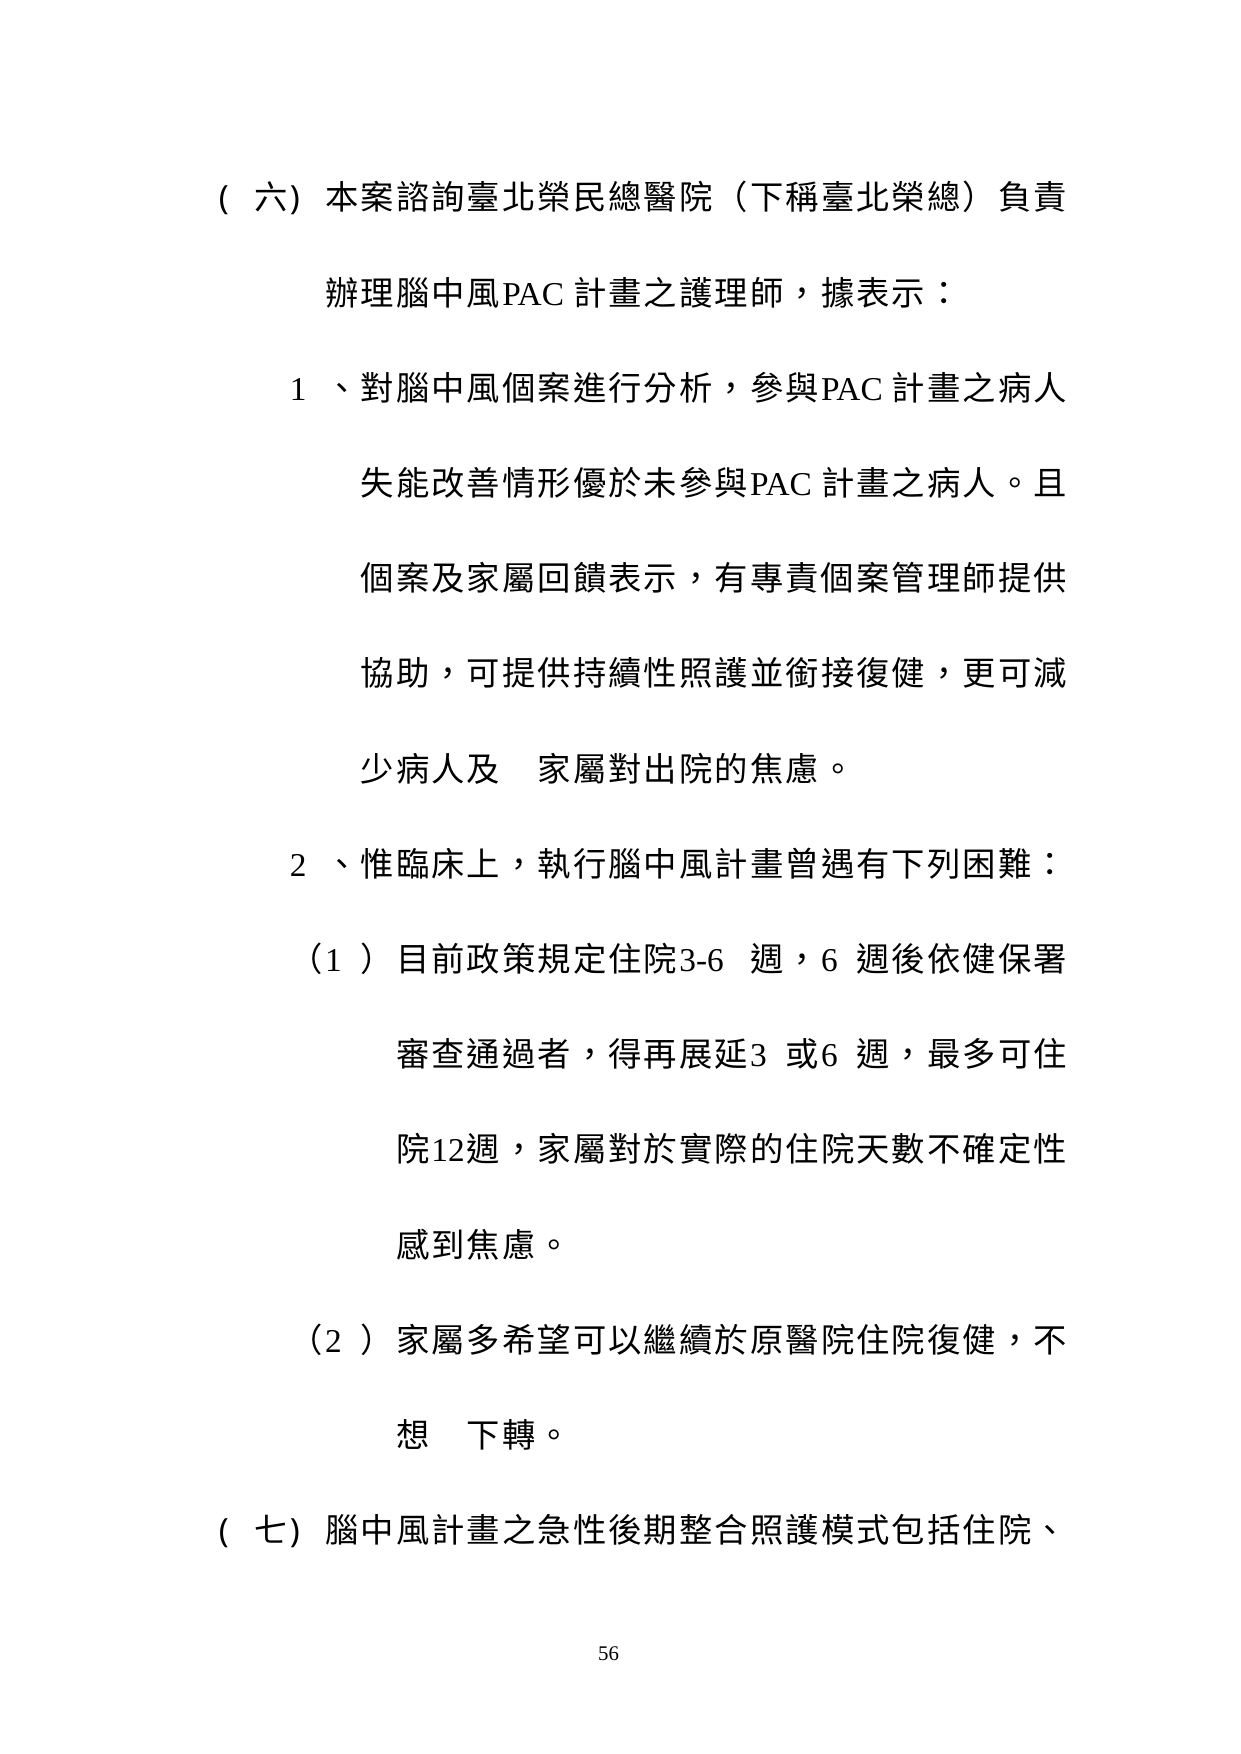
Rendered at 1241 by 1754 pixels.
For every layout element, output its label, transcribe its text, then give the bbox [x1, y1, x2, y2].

subtitle 本案諮詢臺北榮民總醫院（下稱臺北榮總）負責辦理腦中風PAC計畫之護理師，據表示： [219, 148, 1069, 338]
subtitle 對腦中風個案進行分析，參與PAC計畫之病人失能改善情形優於未參與PAC計畫之病人。且個案及家屬回饋表示，有專責個案管理師提供協助，可提供持續性照護並銜接復健，更可減少病人及 家屬對出院的焦慮。 [272, 338, 1069, 814]
subtitle 目前政策規定住院3-6週，6週後依健保署審查通過者，得再展延3或6週，最多可住院12週，家屬對於實際的住院天數不確定性感到焦慮。 [272, 909, 1069, 1290]
subtitle 家屬多希望可以繼續於原醫院住院復健，不想 下轉。 [272, 1290, 1069, 1481]
subtitle 惟臨床上，執行腦中風計畫曾遇有下列困難： [272, 814, 1069, 909]
